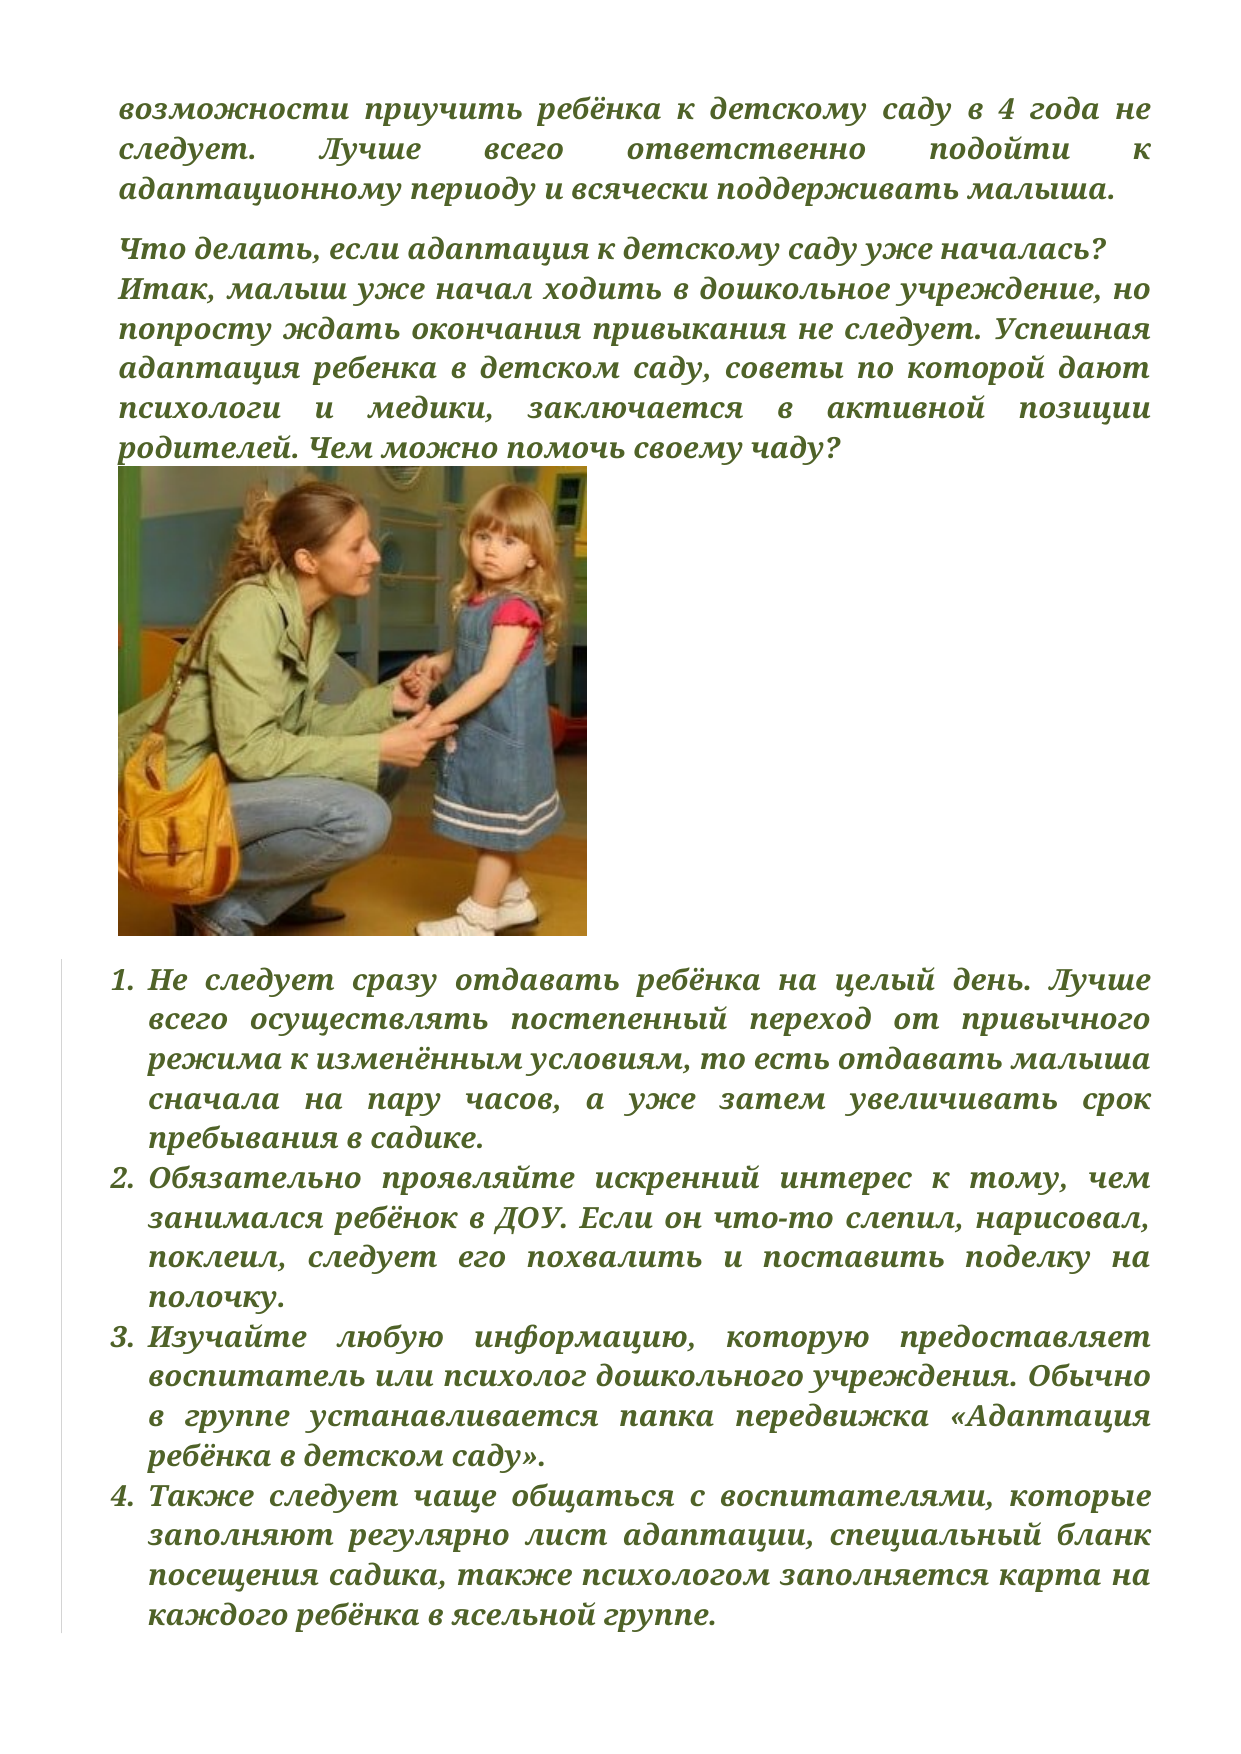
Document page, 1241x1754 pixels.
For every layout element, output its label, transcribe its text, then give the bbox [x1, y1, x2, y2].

text Что делать, если адаптация к детскому саду уже началась? [118, 228, 1152, 268]
list Изучайте любую информацию, которую предоставляет воспитатель или психолог дошкольного учреждения. Обычно в группе устанавливается папка передвижка «Адаптация ребёнка в детском саду». [62, 1316, 1152, 1475]
text Итак, малыш уже начал ходить в дошкольное учреждение, но попросту ждать окончания привыкания не следует. Успешная адаптация ребенка в детском саду, советы по которой дают психологи и медики, заключается в активной позиции родителей. Чем можно помочь своему чаду? [118, 268, 1152, 467]
list Обязательно проявляйте искренний интерес к тому, чем занимался ребёнок в ДОУ. Если он что-то слепил, нарисовал, поклеил, следует его похвалить и поставить поделку на полочку. [62, 1157, 1152, 1316]
picture [118, 466, 587, 936]
list Также следует чаще общаться с воспитателями, которые заполняют регулярно лист адаптации, специальный бланк посещения садика, также психологом заполняется карта на каждого ребёнка в ясельной группе. [62, 1475, 1152, 1633]
list Не следует сразу отдавать ребёнка на целый день. Лучше всего осуществлять постепенный переход от привычного режима к изменённым условиям, то есть отдавать малыша сначала на пару часов, а уже затем увеличивать срок пребывания в садике. [62, 959, 1152, 1157]
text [118, 89, 1152, 208]
